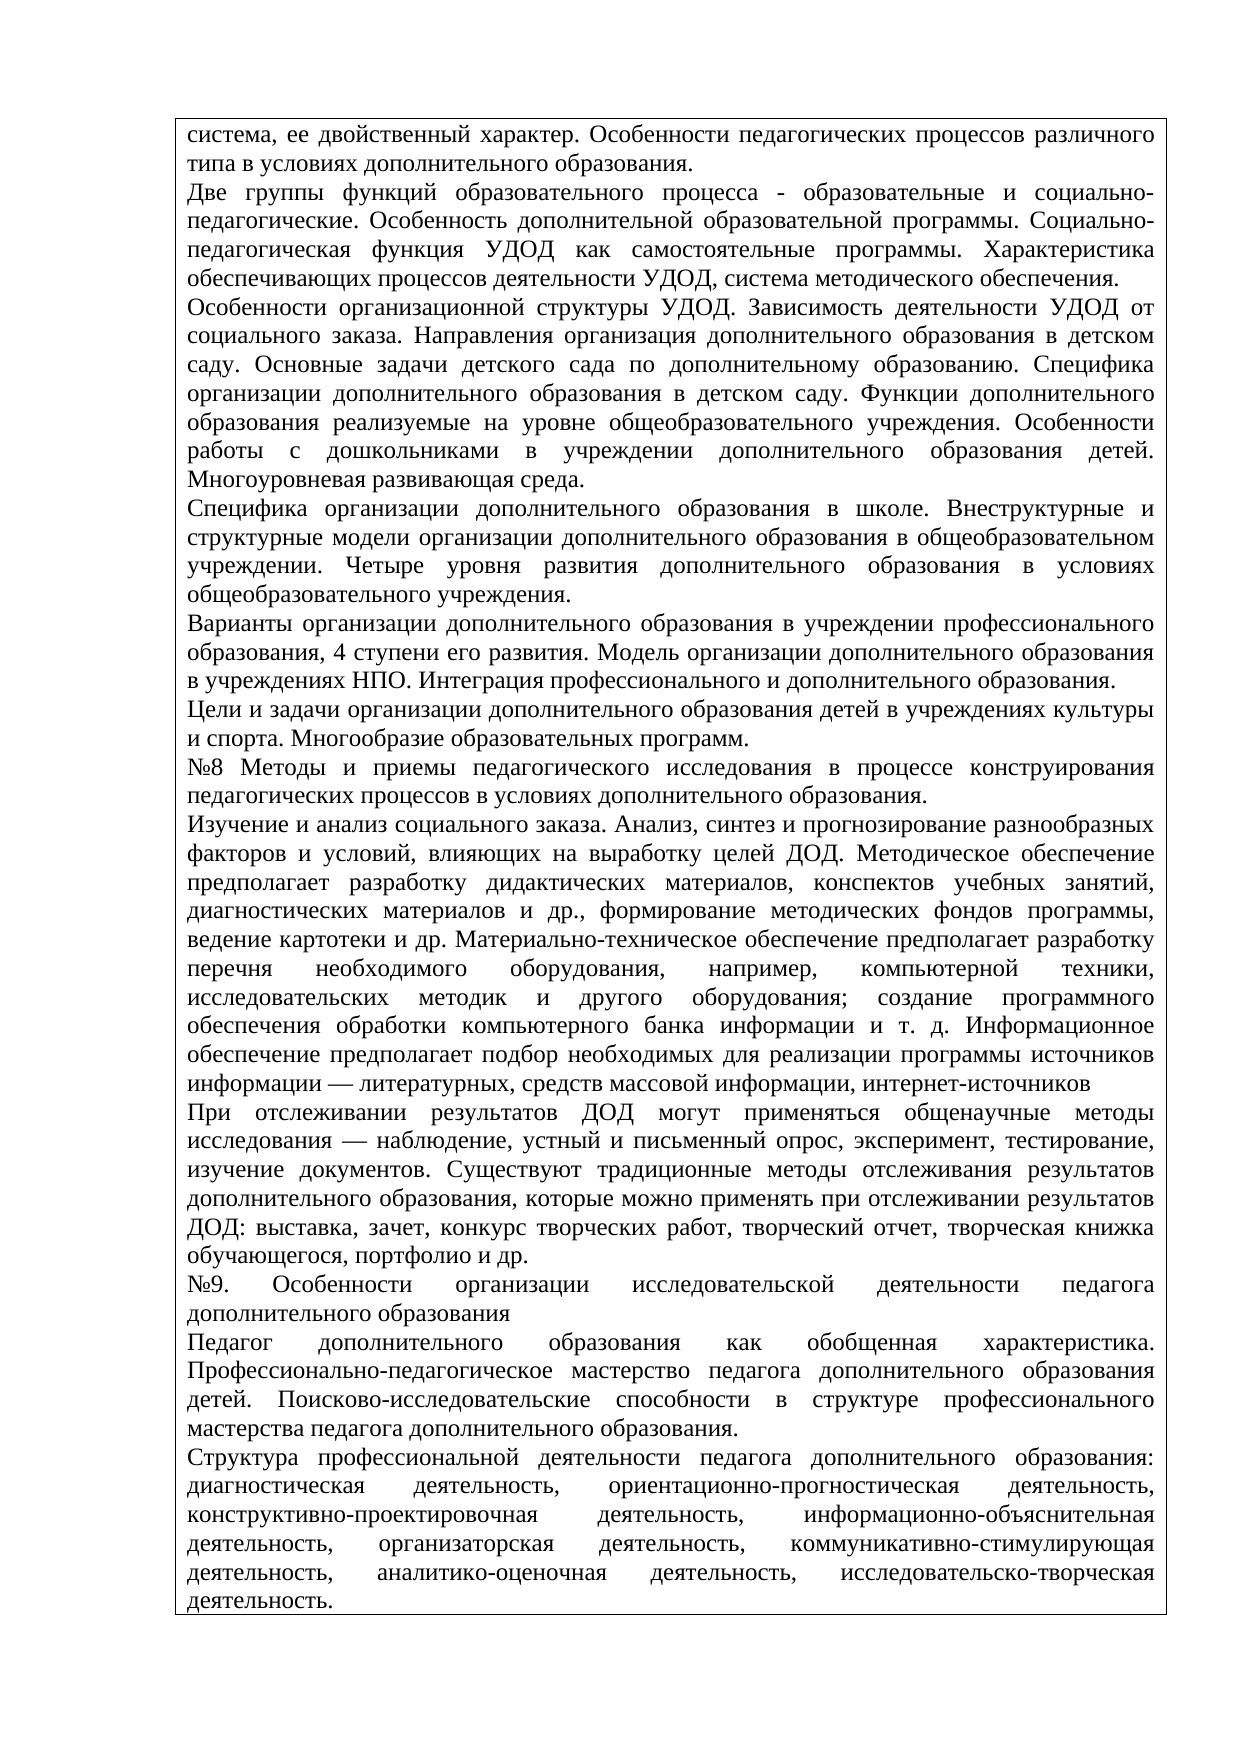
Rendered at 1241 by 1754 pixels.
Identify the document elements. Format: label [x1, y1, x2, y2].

table_cell [176, 119, 1166, 1614]
